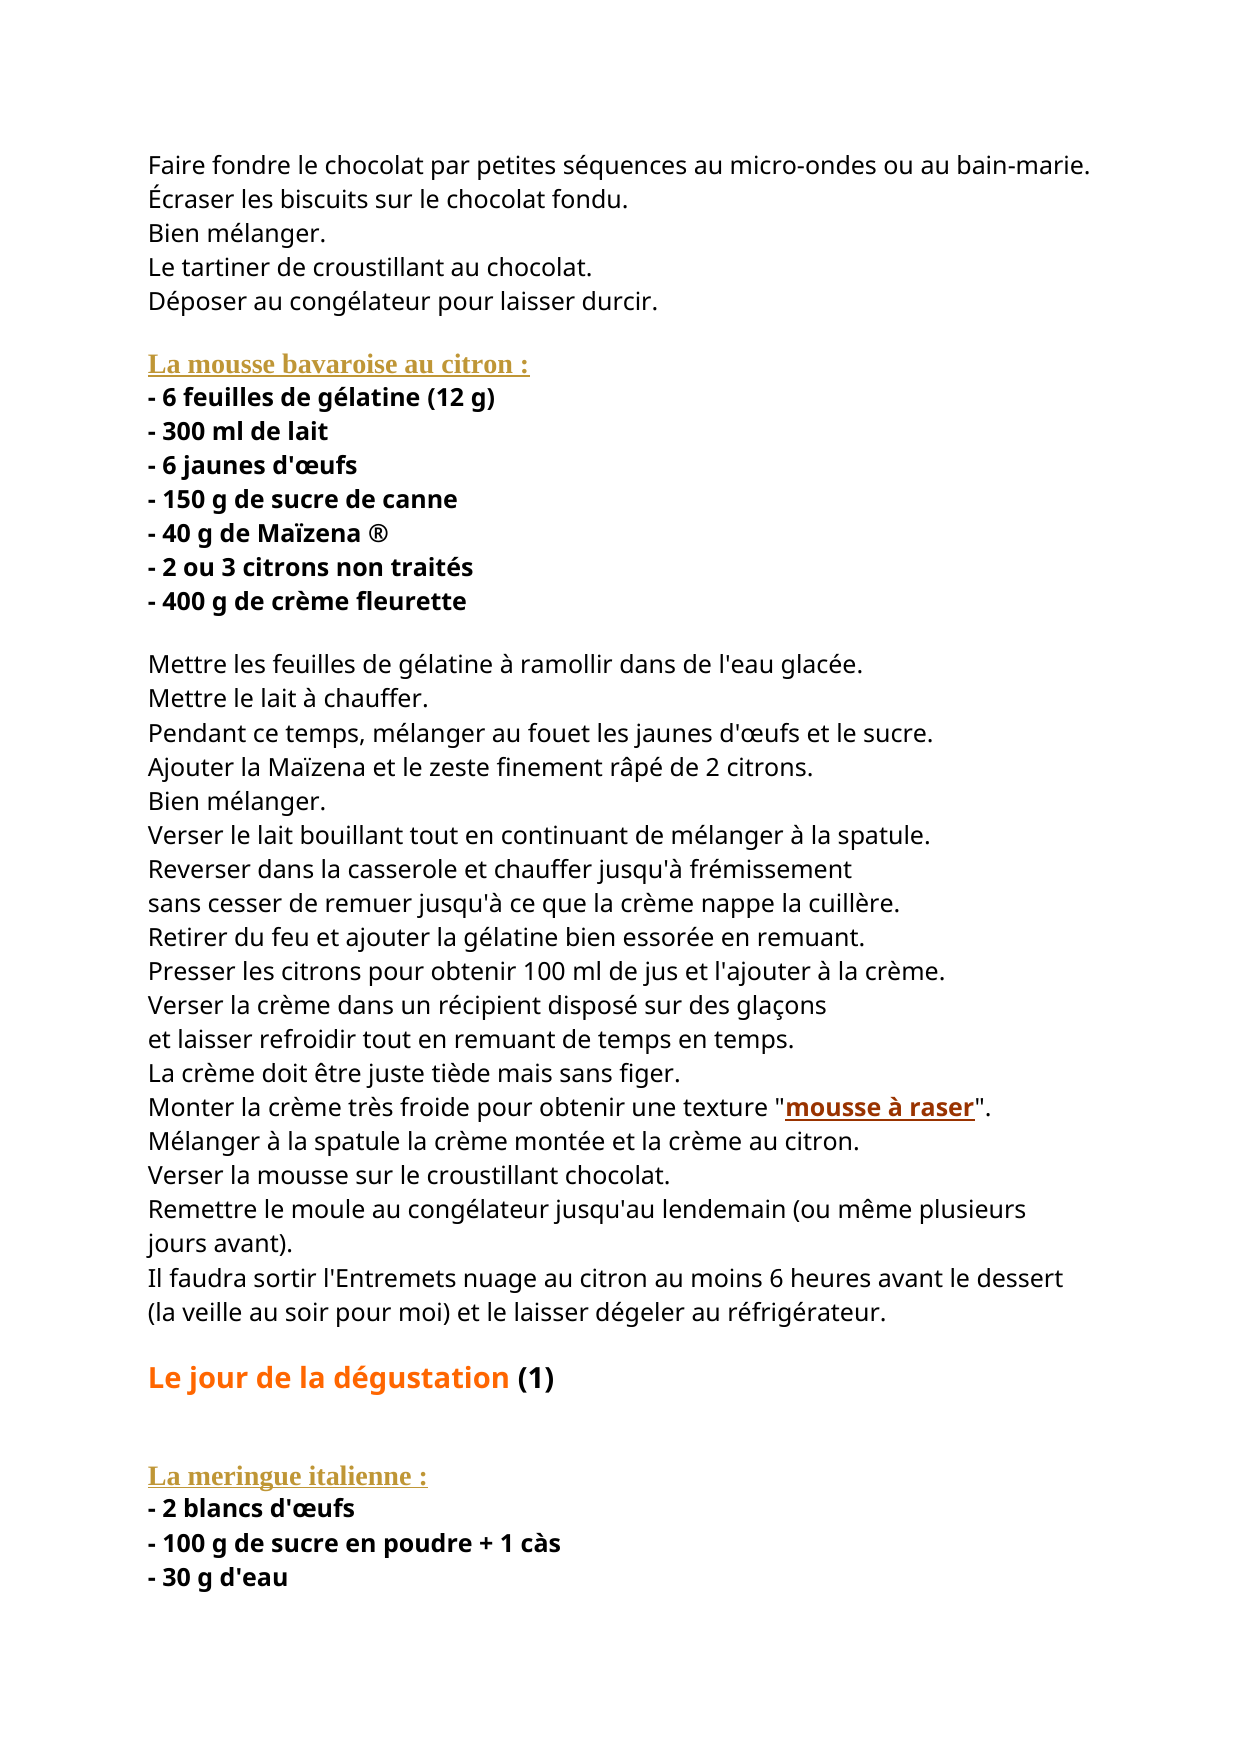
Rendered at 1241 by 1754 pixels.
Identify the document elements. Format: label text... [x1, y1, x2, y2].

text Le jour de la dégustation (1) [148, 1357, 1093, 1397]
text La mousse bavaroise au citron : - 6 feuilles de gélatine (12 g) - 300 ml de lait - 6 jaunes d'œufs - 150 g de sucre de canne - 40 g de Maïzena ® - 2 ou 3 citrons non traités - 400 g de crème fleurette [148, 347, 1093, 618]
text Mettre les feuilles de gélatine à ramollir dans de l'eau glacée. Mettre le lait à chauffer. Pendant ce temps, mélanger au fouet les jaunes d'œufs et le sucre. Ajouter la Maïzena et le zeste finement râpé de 2 citrons. Bien mélanger. Verser le lait bouillant tout en continuant de mélanger à la spatule. Reverser dans la casserole et chauffer jusqu'à frémissement sans cesser de remuer jusqu'à ce que la crème nappe la cuillère. Retirer du feu et ajouter la gélatine bien essorée en remuant. Presser les citrons pour obtenir 100 ml de jus et l'ajouter à la crème. Verser la crème dans un récipient disposé sur des glaçons et laisser refroidir tout en remuant de temps en temps. La crème doit être juste tiède mais sans figer. Monter la crème très froide pour obtenir une texture "mousse à raser". Mélanger à la spatule la crème montée et la crème au citron. Verser la mousse sur le croustillant chocolat. Remettre le moule au congélateur jusqu'au lendemain (ou même plusieurs jours avant). Il faudra sortir l'Entremets nuage au citron au moins 6 heures avant le dessert (la veille au soir pour moi) et le laisser dégeler au réfrigérateur. [148, 647, 1093, 1328]
text La meringue italienne : - 2 blancs d'œufs - 100 g de sucre en poudre + 1 càs - 30 g d'eau [148, 1426, 1093, 1593]
text Faire fondre le chocolat par petites séquences au micro-ondes ou au bain-marie. Écraser les biscuits sur le chocolat fondu. Bien mélanger. Le tartiner de croustillant au chocolat. Déposer au congélateur pour laisser durcir. [148, 148, 1093, 318]
